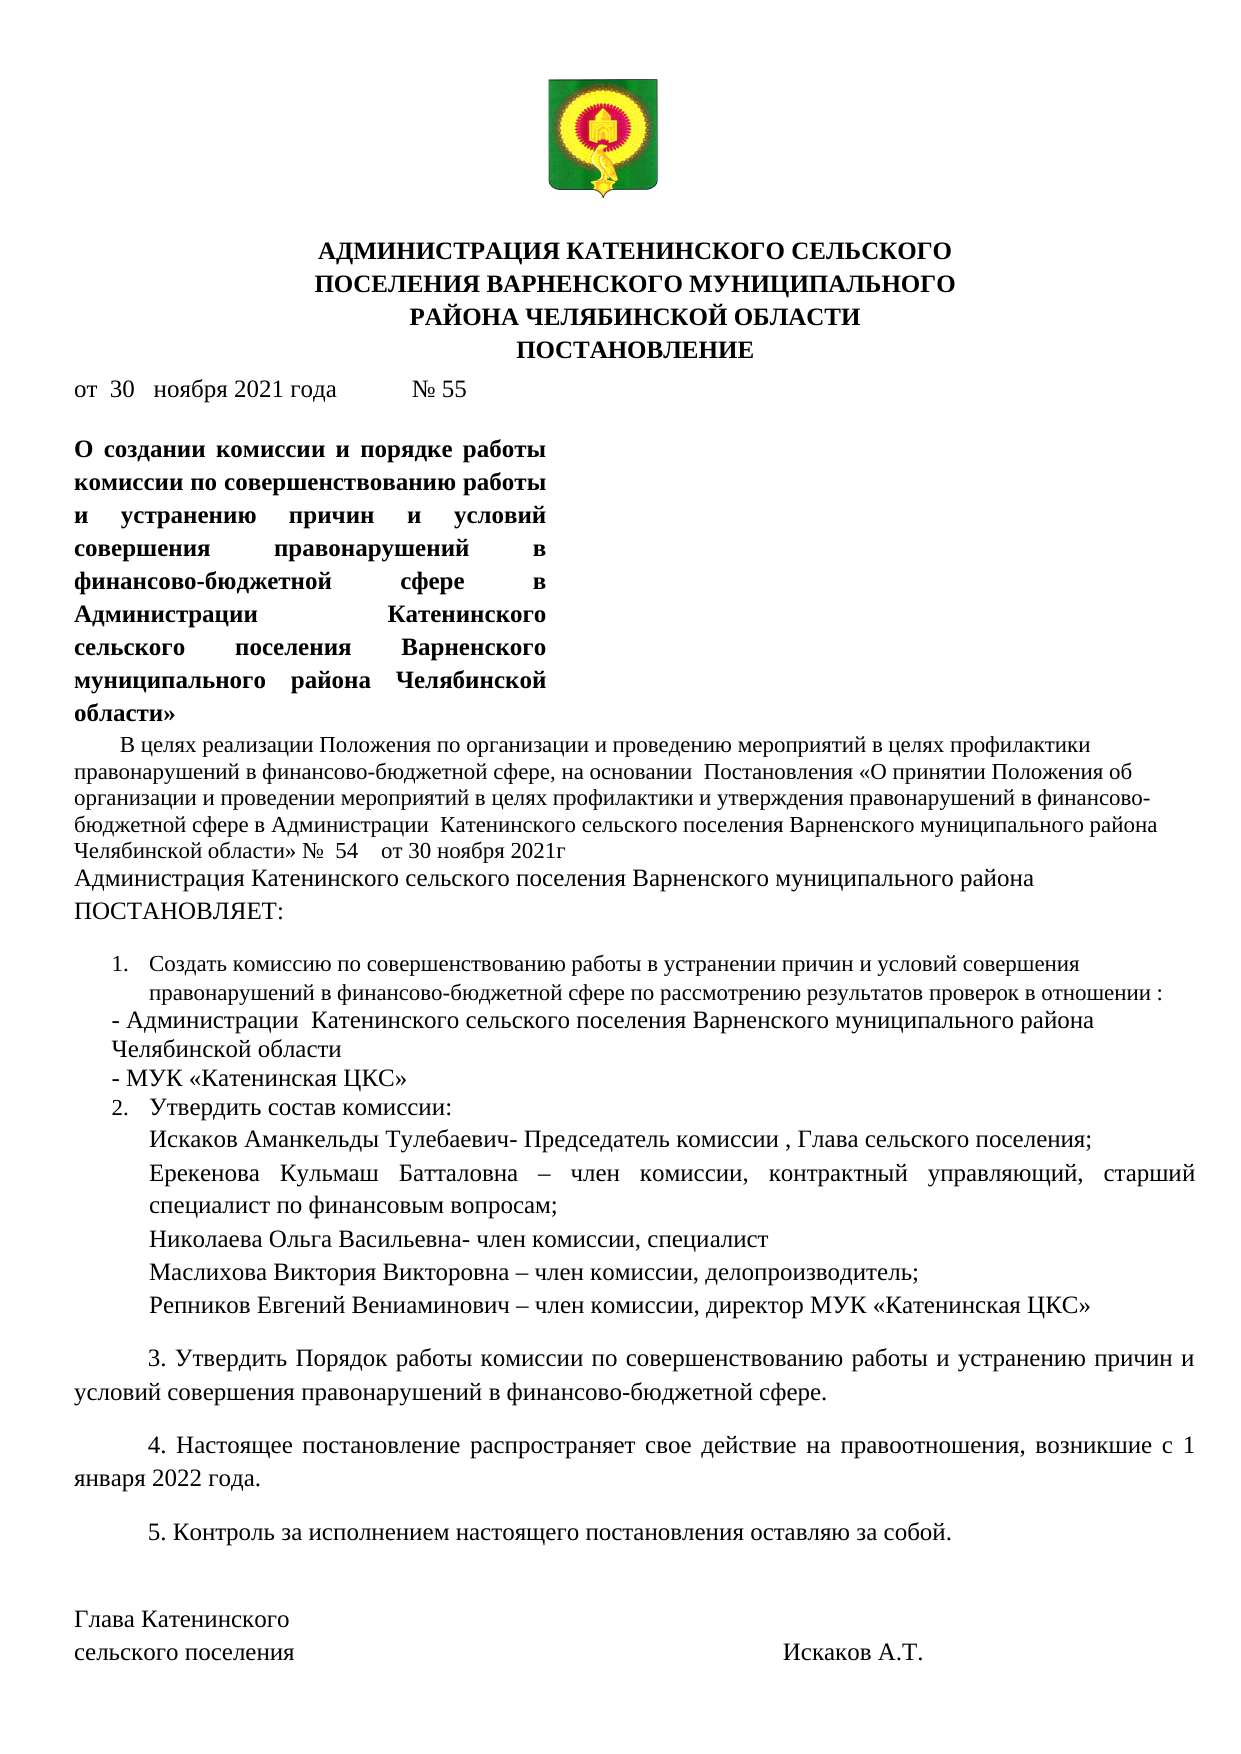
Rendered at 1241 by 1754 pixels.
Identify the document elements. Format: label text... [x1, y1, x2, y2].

list Маслихова Виктория Викторовна – член комиссии, делопроизводитель; [149, 1257, 1196, 1285]
text Администрация Катенинского сельского поселения Варненского муниципального района ПОСТАНОВЛЯЕТ: [74, 863, 1196, 925]
list Создать комиссию по совершенствованию работы в устранении причин и условий совершения правонарушений в финансово-бюджетной сфере по рассмотрению результатов проверок в отношении : [111, 950, 1196, 1005]
list Утвердить состав комиссии: [111, 1092, 1196, 1120]
text АДМИНИСТРАЦИЯ КАТЕНИНСКОГО СЕЛЬСКОГО [74, 236, 1196, 265]
text РАЙОНА ЧЕЛЯБИНСКОЙ ОБЛАСТИ [74, 302, 1196, 331]
text ПОСТАНОВЛЕНИЕ [74, 335, 1196, 364]
text 5. Контроль за исполнением настоящего постановления оставляю за собой. [74, 1517, 1196, 1546]
text сельского поселения Искаков А.Т. [74, 1637, 1196, 1666]
text 4. Настоящее постановление распространяет свое действие на правоотношения, возникшие с 1 января 2022 года. [74, 1430, 1196, 1492]
text О создании комиссии и порядке работы комиссии по совершенствованию работы и устранению причин и условий совершения правонарушений в финансово-бюджетной сфере в Администрации Катенинского сельского поселения Варненского муниципального района Челябинской области» [74, 434, 546, 727]
list Искаков Аманкельды Тулебаевич- Председатель комиссии , Глава сельского поселения; [149, 1124, 1196, 1153]
picture [548, 78, 658, 197]
text - МУК «Катенинская ЦКС» [111, 1063, 1196, 1092]
text - Администрации Катенинского сельского поселения Варненского муниципального района Челябинской области [111, 1005, 1196, 1063]
list Репников Евгений Вениаминович – член комиссии, директор МУК «Катенинская ЦКС» [149, 1290, 1196, 1318]
text ПОСЕЛЕНИЯ ВАРНЕНСКОГО МУНИЦИПАЛЬНОГО [74, 269, 1196, 298]
text 3. Утвердить Порядок работы комиссии по совершенствованию работы и устранению причин и условий совершения правонарушений в финансово-бюджетной сфере. [74, 1343, 1196, 1405]
list Николаева Ольга Васильевна- член комиссии, специалист [149, 1224, 1196, 1252]
text В целях реализации Положения по организации и проведению мероприятий в целях профилактики правонарушений в финансово-бюджетной сфере, на основании Постановления «О принятии Положения об организации и проведении мероприятий в целях профилактики и утверждения правонарушений в финансово-бюджетной сфере в Администрации Катенинского сельского поселения Варненского муниципального района Челябинской области» № 54 от 30 ноября 2021г [74, 732, 1196, 863]
text Глава Катенинского [74, 1604, 1196, 1633]
table_header от 30 ноября 2021 года № 55 [63, 374, 650, 406]
list Ерекенова Кульмаш Батталовна – член комиссии, контрактный управляющий, старший специалист по финансовым вопросам; [149, 1158, 1196, 1219]
